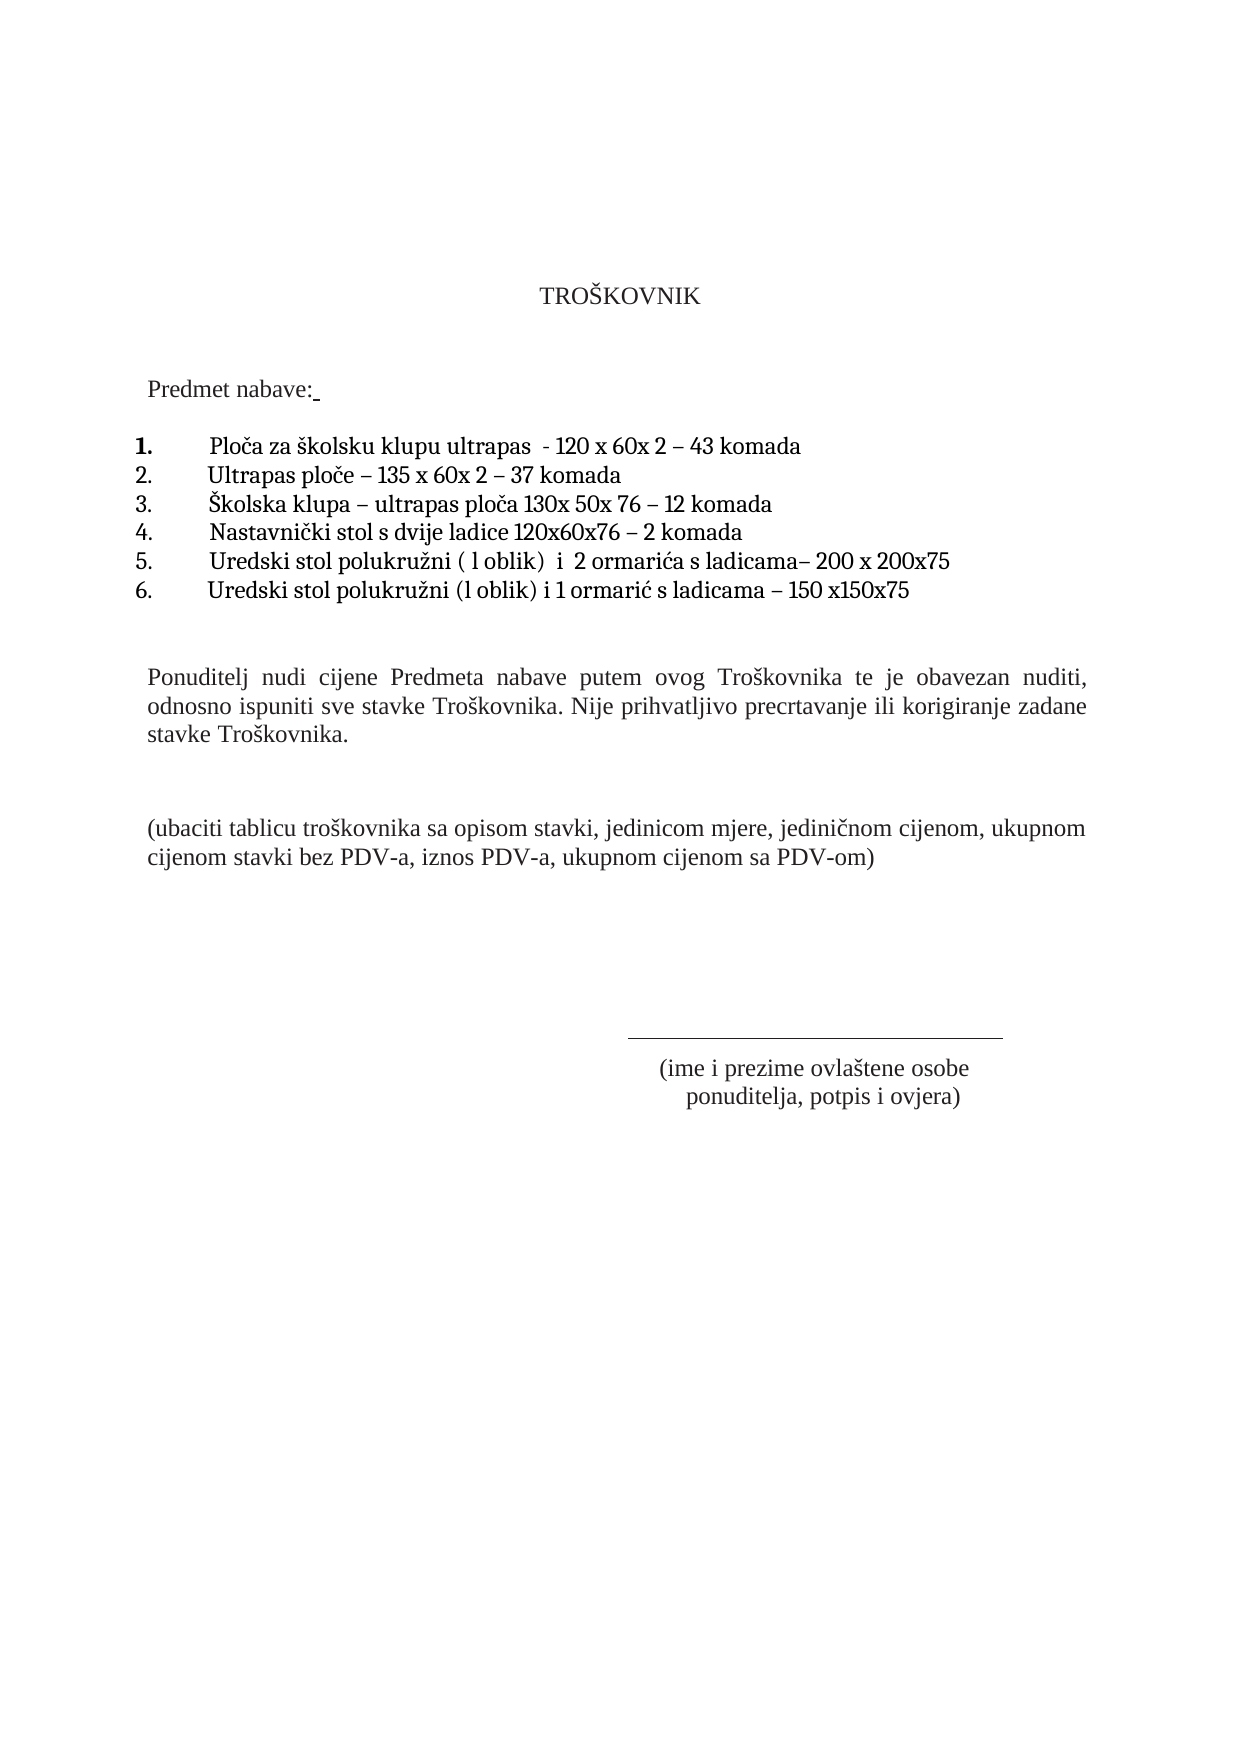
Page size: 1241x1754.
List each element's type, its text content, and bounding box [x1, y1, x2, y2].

text 6. Uredski stol polukružni (l oblik) i 1 ormarić s ladicama – 150 x150x75 [135, 576, 1021, 604]
text 2. Ultrapas ploče – 135 x 60x 2 – 37 komada [135, 461, 1105, 489]
text 5. Uredski stol polukružni ( l oblik) i 2 ormarića s ladicama– 200 x 200x75 [135, 547, 1105, 576]
text TROŠKOVNIK [268, 281, 972, 310]
text cijenom stavki bez PDV-a, iznos PDV-a, ukupnom cijenom sa PDV-om) [147, 842, 881, 871]
text 4. Nastavnički stol s dvije ladice 120x60x76 – 2 komada [135, 518, 1105, 547]
text 1. Ploča za školsku klupu ultrapas - 120 x 60x 2 – 43 komada [135, 432, 1105, 461]
text (ime i prezime ovlaštene osobe [657, 1053, 972, 1081]
text Ponuditelj nudi cijene Predmeta nabave putem ovog Troškovnika te je obavezan nuditi, odnosno ispuniti sve stavke Troškovnika. Nije prihvatljivo precrtavanje ili korigiranje zadane stavke Troškovnika. [147, 662, 1093, 748]
text ponuditelja, potpis i ovjera) [657, 1081, 989, 1110]
text 3. Školska klupa – ultrapas ploča 130x 50x 76 – 12 komada [135, 489, 1105, 518]
text (ubaciti tablicu troškovnika sa opisom stavki, jedinicom mjere, jediničnom cijenom, ukupnom [147, 813, 1105, 842]
text Predmet nabave: [147, 374, 1093, 403]
